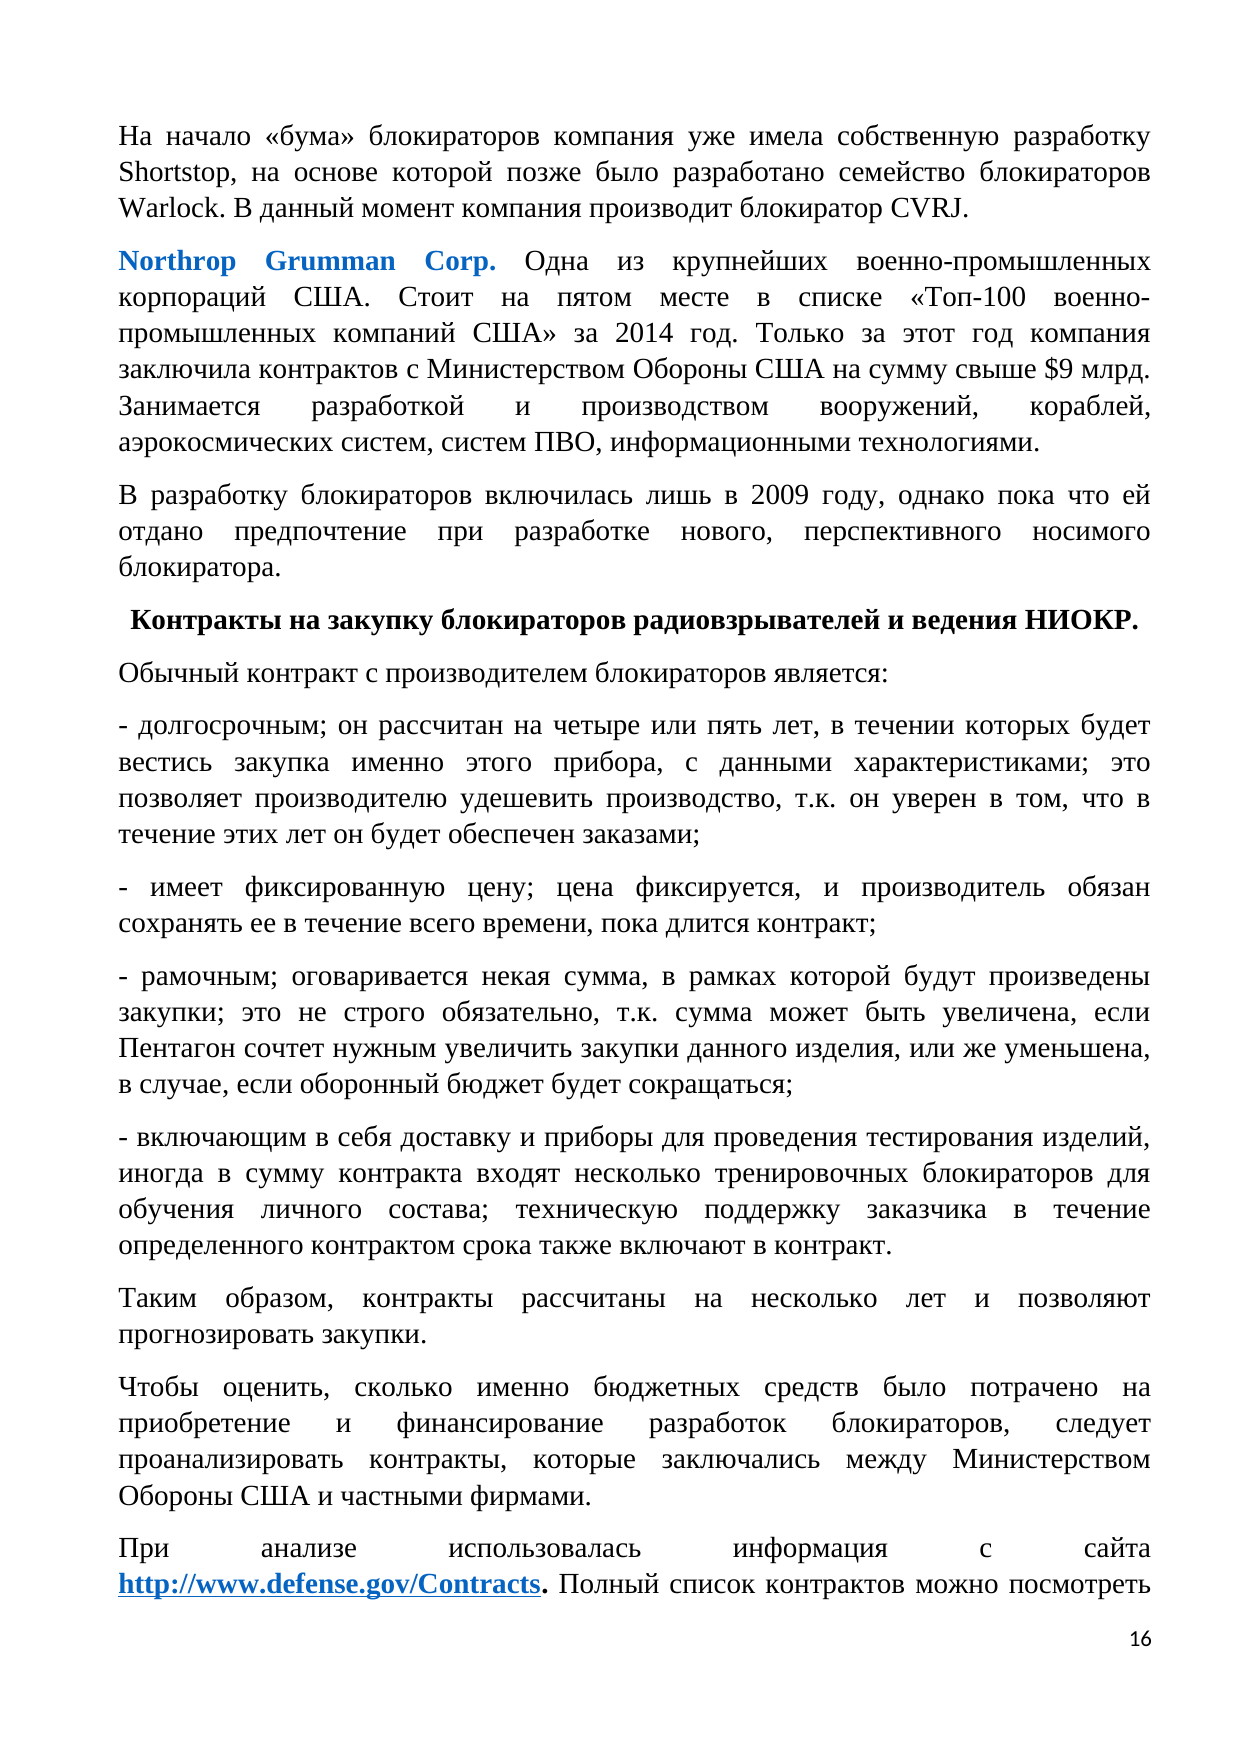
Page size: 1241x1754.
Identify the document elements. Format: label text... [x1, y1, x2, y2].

text - имеет фиксированную цену; цена фиксируется, и производитель обязан сохранять ее в течение всего времени, пока длится контракт; [118, 869, 1152, 938]
text Northrop Grumman Corp. Одна из крупнейших военно-промышленных корпораций США. Стоит на пятом месте в списке «Топ-100 военно-промышленных компаний США» за 2014 год. Только за этот год компания заключила контрактов c Министерством Обороны США на сумму свыше $9 млрд. Занимается разработкой и производством вооружений, кораблей, аэрокосмических систем, систем ПВО, информационными технологиями. [118, 243, 1152, 457]
text - включающим в себя доставку и приборы для проведения тестирования изделий, иногда в сумму контракта входят несколько тренировочных блокираторов для обучения личного состава; техническую поддержку заказчика в течение определенного контрактом срока также включают в контракт. [118, 1119, 1152, 1261]
text - долгосрочным; он рассчитан на четыре или пять лет, в течении которых будет вестись закупка именно этого прибора, с данными характеристиками; это позволяет производителю удешевить производство, т.к. он уверен в том, что в течение этих лет он будет обеспечен заказами; [118, 707, 1152, 849]
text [118, 1530, 1152, 1567]
text Обычный контракт с производителем блокираторов является: [118, 655, 1152, 688]
text - рамочным; оговаривается некая сумма, в рамках которой будут произведены закупки; это не строго обязательно, т.к. сумма может быть увеличена, если Пентагон сочтет нужным увеличить закупки данного изделия, или же уменьшена, в случае, если оборонный бюджет будет сокращаться; [118, 958, 1152, 1100]
text Контракты на закупку блокираторов радиовзрывателей и ведения НИОКР. [118, 602, 1152, 635]
text Таким образом, контракты рассчитаны на несколько лет и позволяют прогнозировать закупки. [118, 1280, 1152, 1350]
text В разработку блокираторов включилась лишь в 2009 году, однако пока что ей отдано предпочтение при разработке нового, перспективного носимого блокиратора. [118, 477, 1152, 583]
text Чтобы оценить, сколько именно бюджетных средств было потрачено на приобретение и финансирование разработок блокираторов, следует проанализировать контракты, которые заключались между Министерством Обороны США и частными фирмами. [118, 1369, 1152, 1511]
text На начало «бума» блокираторов компания уже имела собственную разработку Shortstop, на основе которой позже было разработано семейство блокираторов Warlock. В данный момент компания производит блокиратор CVRJ. [118, 118, 1152, 224]
